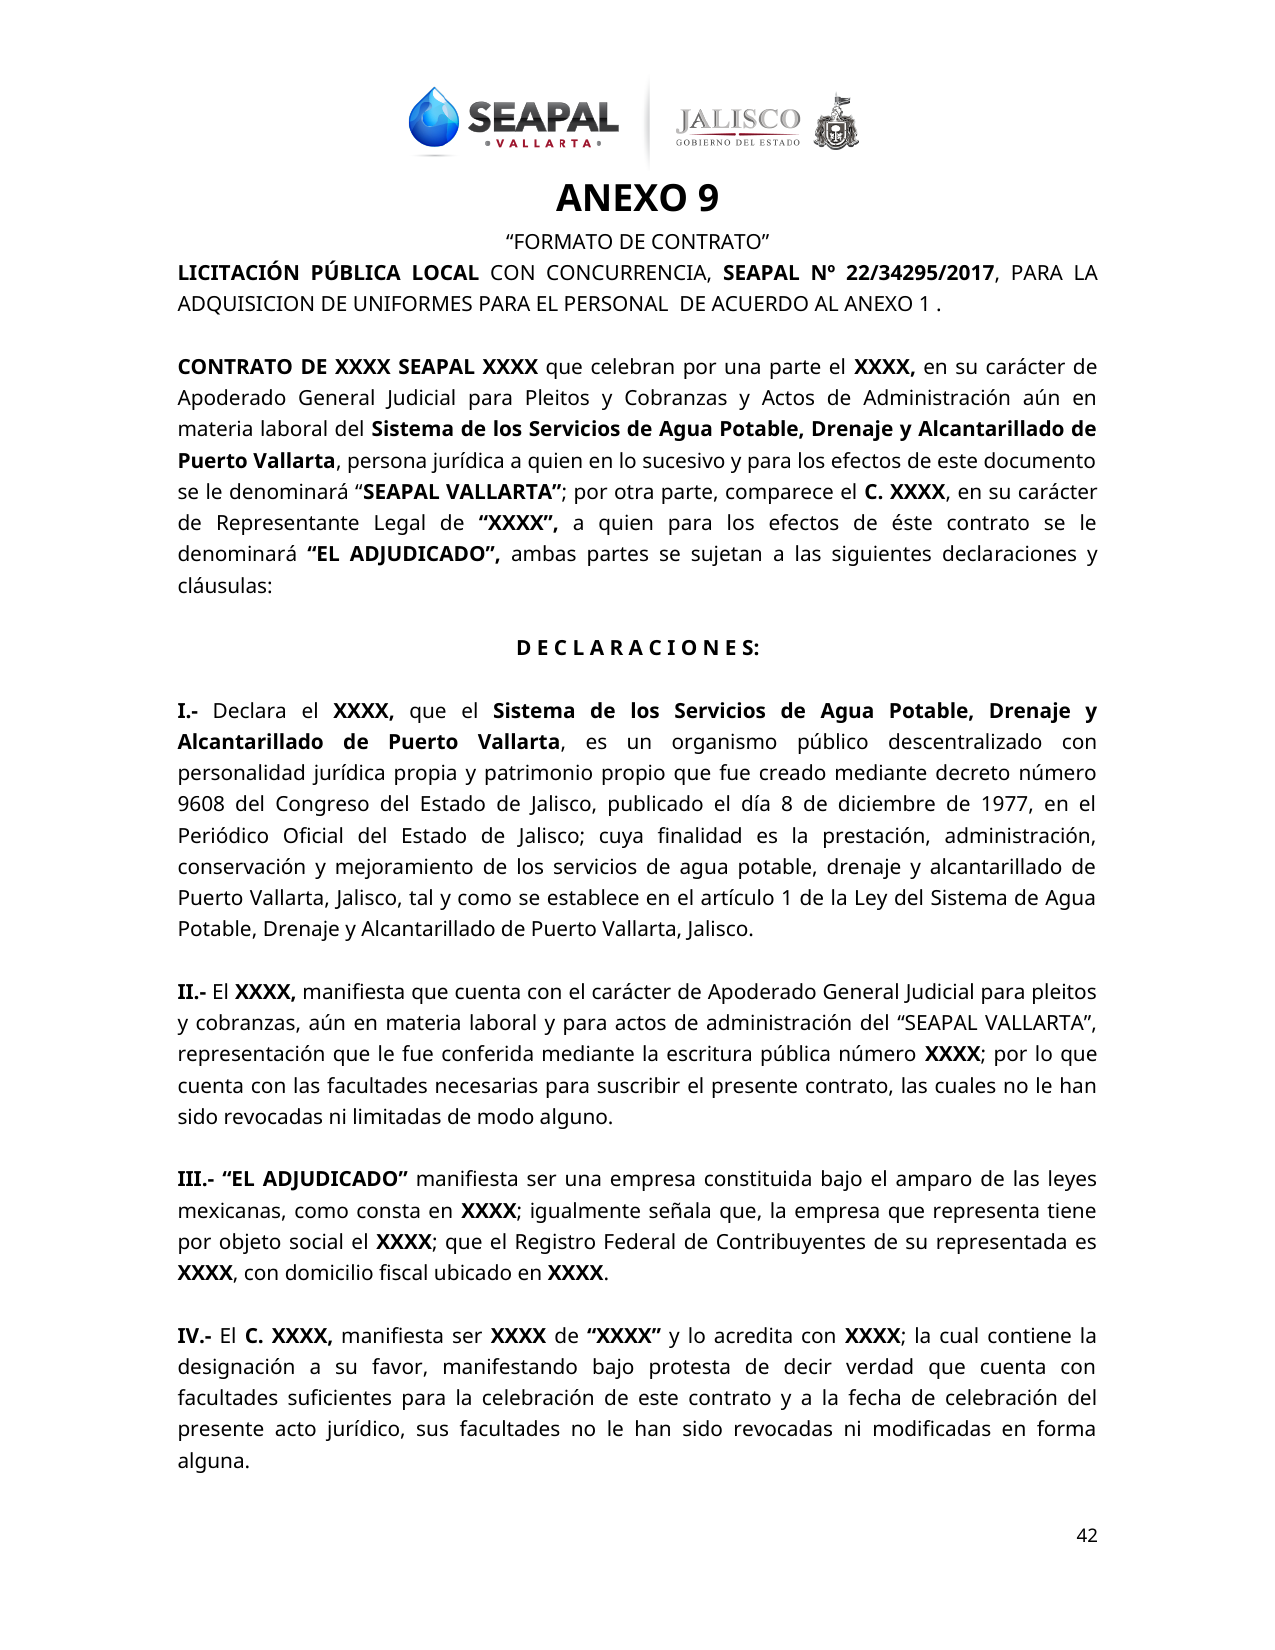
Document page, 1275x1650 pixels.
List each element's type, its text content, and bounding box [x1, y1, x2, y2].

text “FORMATO DE CONTRATO” [177, 227, 1098, 256]
text I.- Declara el XXXX, que el Sistema de los Servicios de Agua Potable, Drenaje y Alcantarillado de Puerto Vallarta, es un organismo público descentralizado con personalidad jurídica propia y patrimonio propio que fue creado mediante decreto número 9608 del Congreso del Estado de Jalisco, publicado el día 8 de diciembre de 1977, en el Periódico Oficial del Estado de Jalisco; cuya finalidad es la prestación, administración, conservación y mejoramiento de los servicios de agua potable, drenaje y alcantarillado de Puerto Vallarta, Jalisco, tal y como se establece en el artículo 1 de la Ley del Sistema de Agua Potable, Drenaje y Alcantarillado de Puerto Vallarta, Jalisco. [177, 696, 1098, 943]
text II.- El XXXX, manifiesta que cuenta con el carácter de Apoderado General Judicial para pleitos y cobranzas, aún en materia laboral y para actos de administración del “SEAPAL VALLARTA”, representación que le fue conferida mediante la escritura pública número XXXX; por lo que cuenta con las facultades necesarias para suscribir el presente contrato, las cuales no le han sido revocadas ni limitadas de modo alguno. [177, 977, 1098, 1131]
text III.- “EL ADJUDICADO” manifiesta ser una empresa constituida bajo el amparo de las leyes mexicanas, como consta en XXXX; igualmente señala que, la empresa que representa tiene por objeto social el XXXX; que el Registro Federal de Contribuyentes de su representada es XXXX, con domicilio fiscal ubicado en XXXX. [177, 1164, 1098, 1287]
picture [406, 73, 869, 171]
text IV.- El C. XXXX, manifiesta ser XXXX de “XXXX” y lo acredita con XXXX; la cual contiene la designación a su favor, manifestando bajo protesta de decir verdad que cuenta con facultades suficientes para la celebración de este contrato y a la fecha de celebración del presente acto jurídico, sus facultades no le han sido revocadas ni modificadas en forma alguna. [177, 1321, 1098, 1474]
text ANEXO 9 [177, 171, 1098, 222]
text LICITACIÓN PÚBLICA LOCAL CON CONCURRENCIA, SEAPAL Nº 22/34295/2017, PARA LA ADQUISICION DE UNIFORMES PARA EL PERSONAL DE ACUERDO AL ANEXO 1 . [177, 258, 1098, 318]
text D E C L A R A C I O N E S: [177, 633, 1098, 662]
text CONTRATO DE XXXX SEAPAL XXXX que celebran por una parte el XXXX, en su carácter de Apoderado General Judicial para Pleitos y Cobranzas y Actos de Administración aún en materia laboral del Sistema de los Servicios de Agua Potable, Drenaje y Alcantarillado de Puerto Vallarta, persona jurídica a quien en lo sucesivo y para los efectos de este documento se le denominará “SEAPAL VALLARTA”; por otra parte, comparece el C. XXXX, en su carácter de Representante Legal de “XXXX”, a quien para los efectos de éste contrato se le denominará “EL ADJUDICADO”, ambas partes se sujetan a las siguientes declaraciones y cláusulas: [177, 352, 1098, 599]
